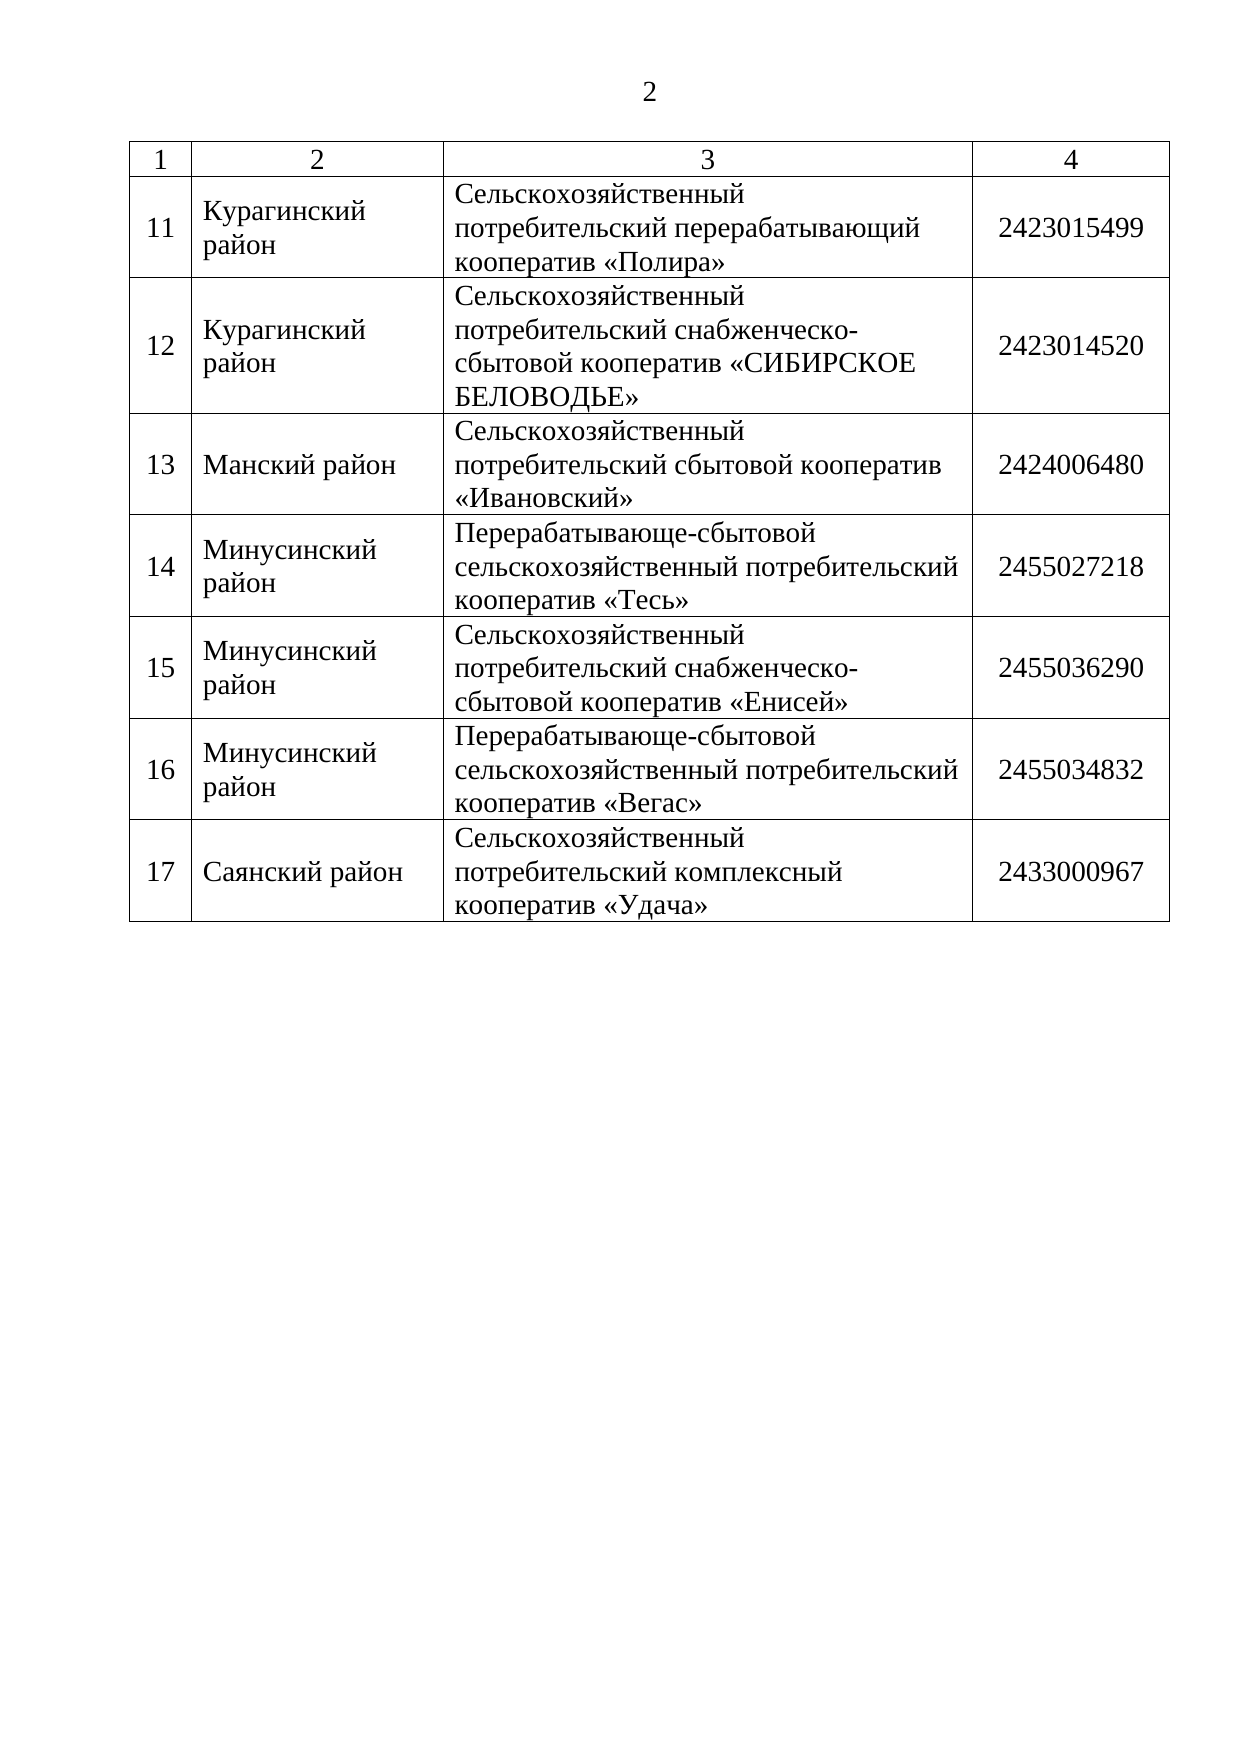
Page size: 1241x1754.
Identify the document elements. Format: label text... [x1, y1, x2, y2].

table_cell 2455036290 [973, 617, 1169, 717]
table_cell 12 [130, 278, 191, 412]
table_cell 4 [973, 142, 1169, 176]
table_cell Минусинский район [192, 617, 443, 717]
table_cell 2 [192, 142, 443, 176]
table_cell Курагинский район [192, 278, 443, 412]
table_cell 2433000967 [973, 820, 1169, 921]
table_cell Саянский район [192, 820, 443, 921]
table_cell Минусинский район [192, 719, 443, 819]
table_cell 3 [444, 142, 972, 176]
table_cell 2455034832 [973, 719, 1169, 819]
table_cell Манский район [192, 414, 443, 514]
table_cell Минусинский район [192, 515, 443, 616]
table_cell 13 [130, 414, 191, 514]
table_cell 2424006480 [973, 414, 1169, 514]
table_cell 2423014520 [973, 278, 1169, 412]
table_cell Сельскохозяйственный потребительский комплексный кооператив «Удача» [444, 820, 972, 921]
table_cell Сельскохозяйственный потребительский снабженческо-сбытовой кооператив «Енисей» [444, 617, 972, 717]
table_cell 1 [130, 142, 191, 176]
table_cell Перерабатывающе-сбытовой сельскохозяйственный потребительский кооператив «Вегас» [444, 719, 972, 819]
table_cell 15 [130, 617, 191, 717]
table_cell Сельскохозяйственный потребительский снабженческо-сбытовой кооператив «СИБИРСКОЕ БЕЛОВОДЬЕ» [444, 278, 972, 412]
table_cell 16 [130, 719, 191, 819]
table_cell 2455027218 [973, 515, 1169, 616]
table_cell Курагинский район [192, 177, 443, 277]
table_cell 2423015499 [973, 177, 1169, 277]
table_cell 17 [130, 820, 191, 921]
table_cell 14 [130, 515, 191, 616]
table_cell Сельскохозяйственный потребительский перерабатывающий кооператив «Полира» [444, 177, 972, 277]
table_cell 11 [130, 177, 191, 277]
table_cell Сельскохозяйственный потребительский сбытовой кооператив «Ивановский» [444, 414, 972, 514]
table_cell Перерабатывающе-сбытовой сельскохозяйственный потребительский кооператив «Тесь» [444, 515, 972, 616]
